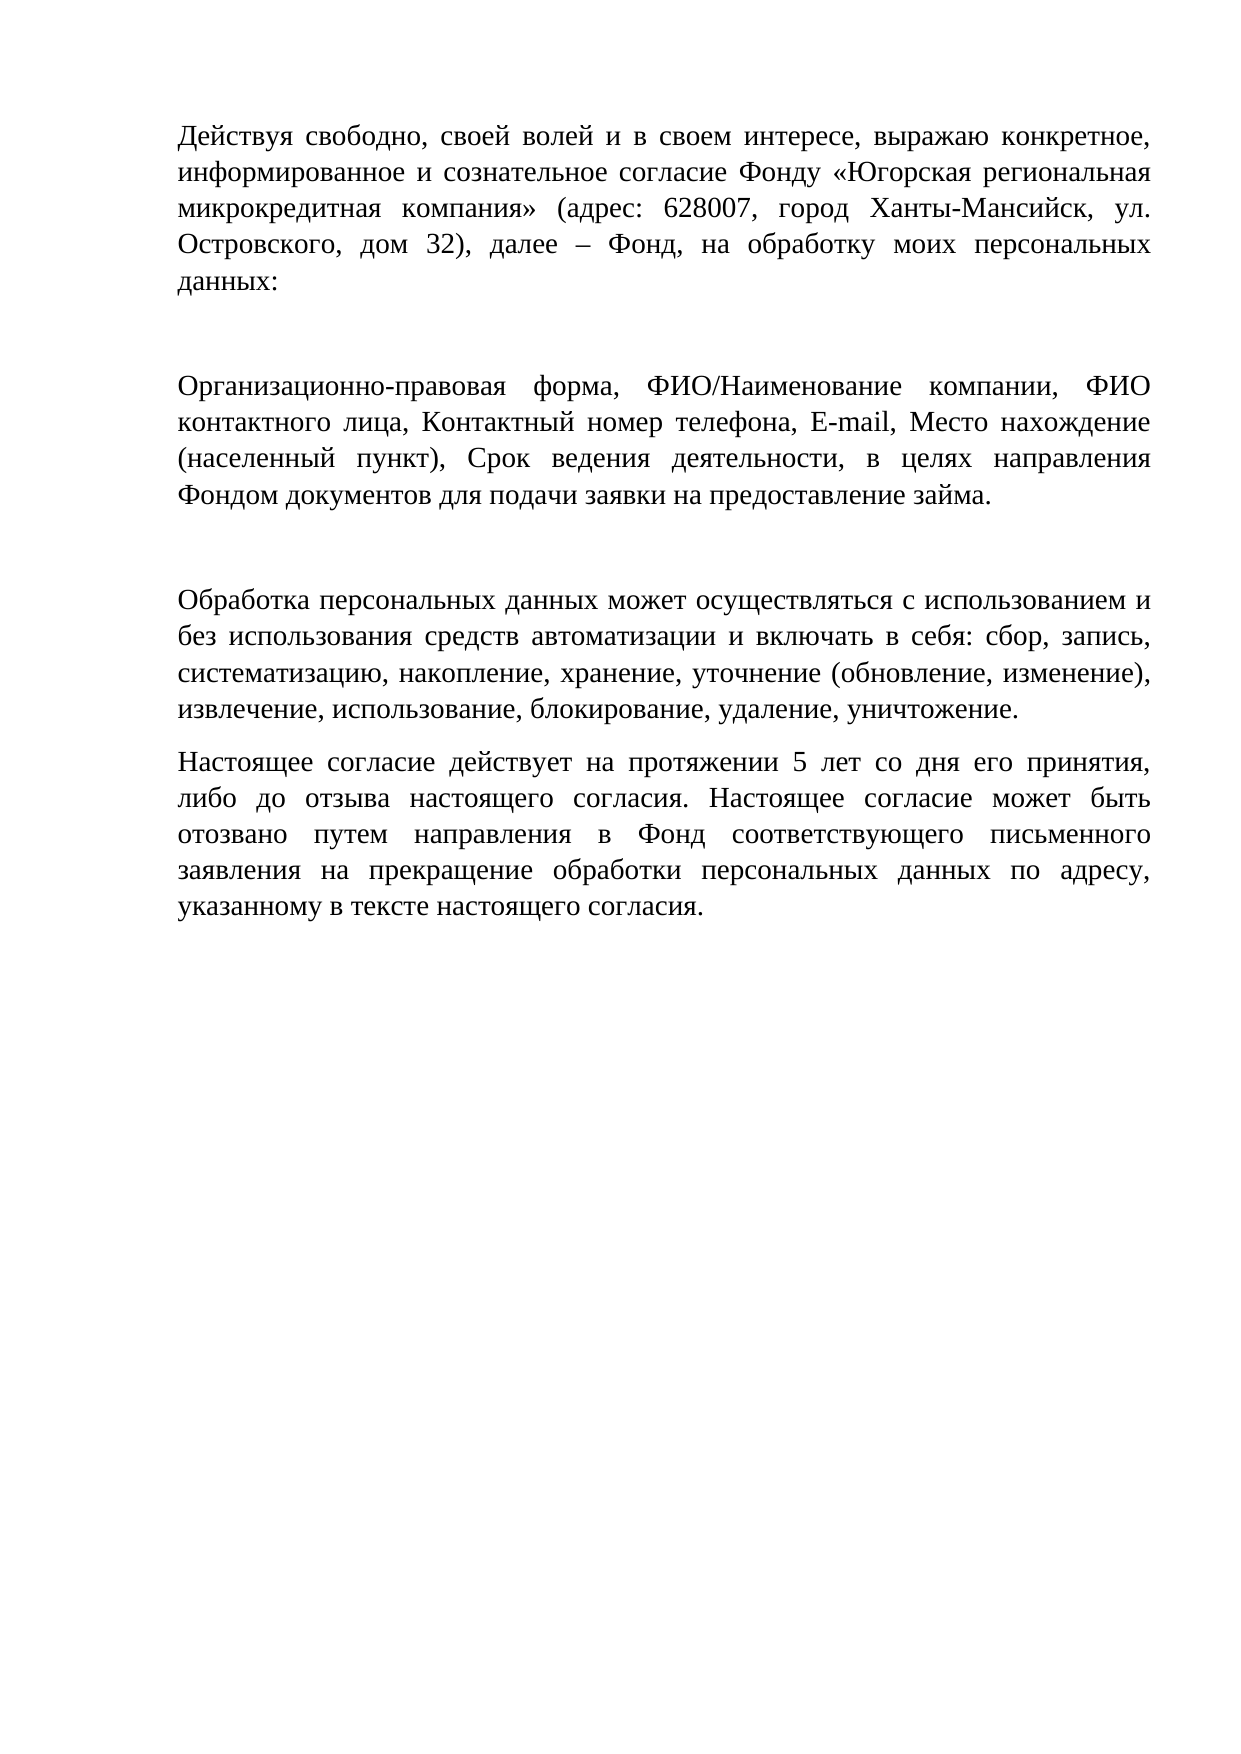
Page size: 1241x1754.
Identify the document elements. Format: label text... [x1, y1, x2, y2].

text Настоящее согласие действует на протяжении 5 лет со дня его принятия, либо до отзыва настоящего согласия. Настоящее согласие может быть отозвано путем направления в Фонд соответствующего письменного заявления на прекращение обработки персональных данных по адресу, указанному в тексте настоящего согласия. [177, 744, 1152, 922]
text Действуя свободно, своей волей и в своем интересе, выражаю конкретное, информированное и сознательное согласие Фонду «Югорская региональная микрокредитная компания» (адрес: 628007, город Ханты-Мансийск, ул. Островского, дом 32), далее – Фонд, на обработку моих персональных данных: [177, 118, 1152, 296]
text Обработка персональных данных может осуществляться с использованием и без использования средств автоматизации и включать в себя: сбор, запись, систематизацию, накопление, хранение, уточнение (обновление, изменение), извлечение, использование, блокирование, удаление, уничтожение. [177, 582, 1152, 724]
text Организационно-правовая форма, ФИО/Наименование компании, ФИО контактного лица, Контактный номер телефона, E-mail, Место нахождение (населенный пункт), Срок ведения деятельности, в целях направления Фондом документов для подачи заявки на предоставление займа. [177, 368, 1152, 510]
